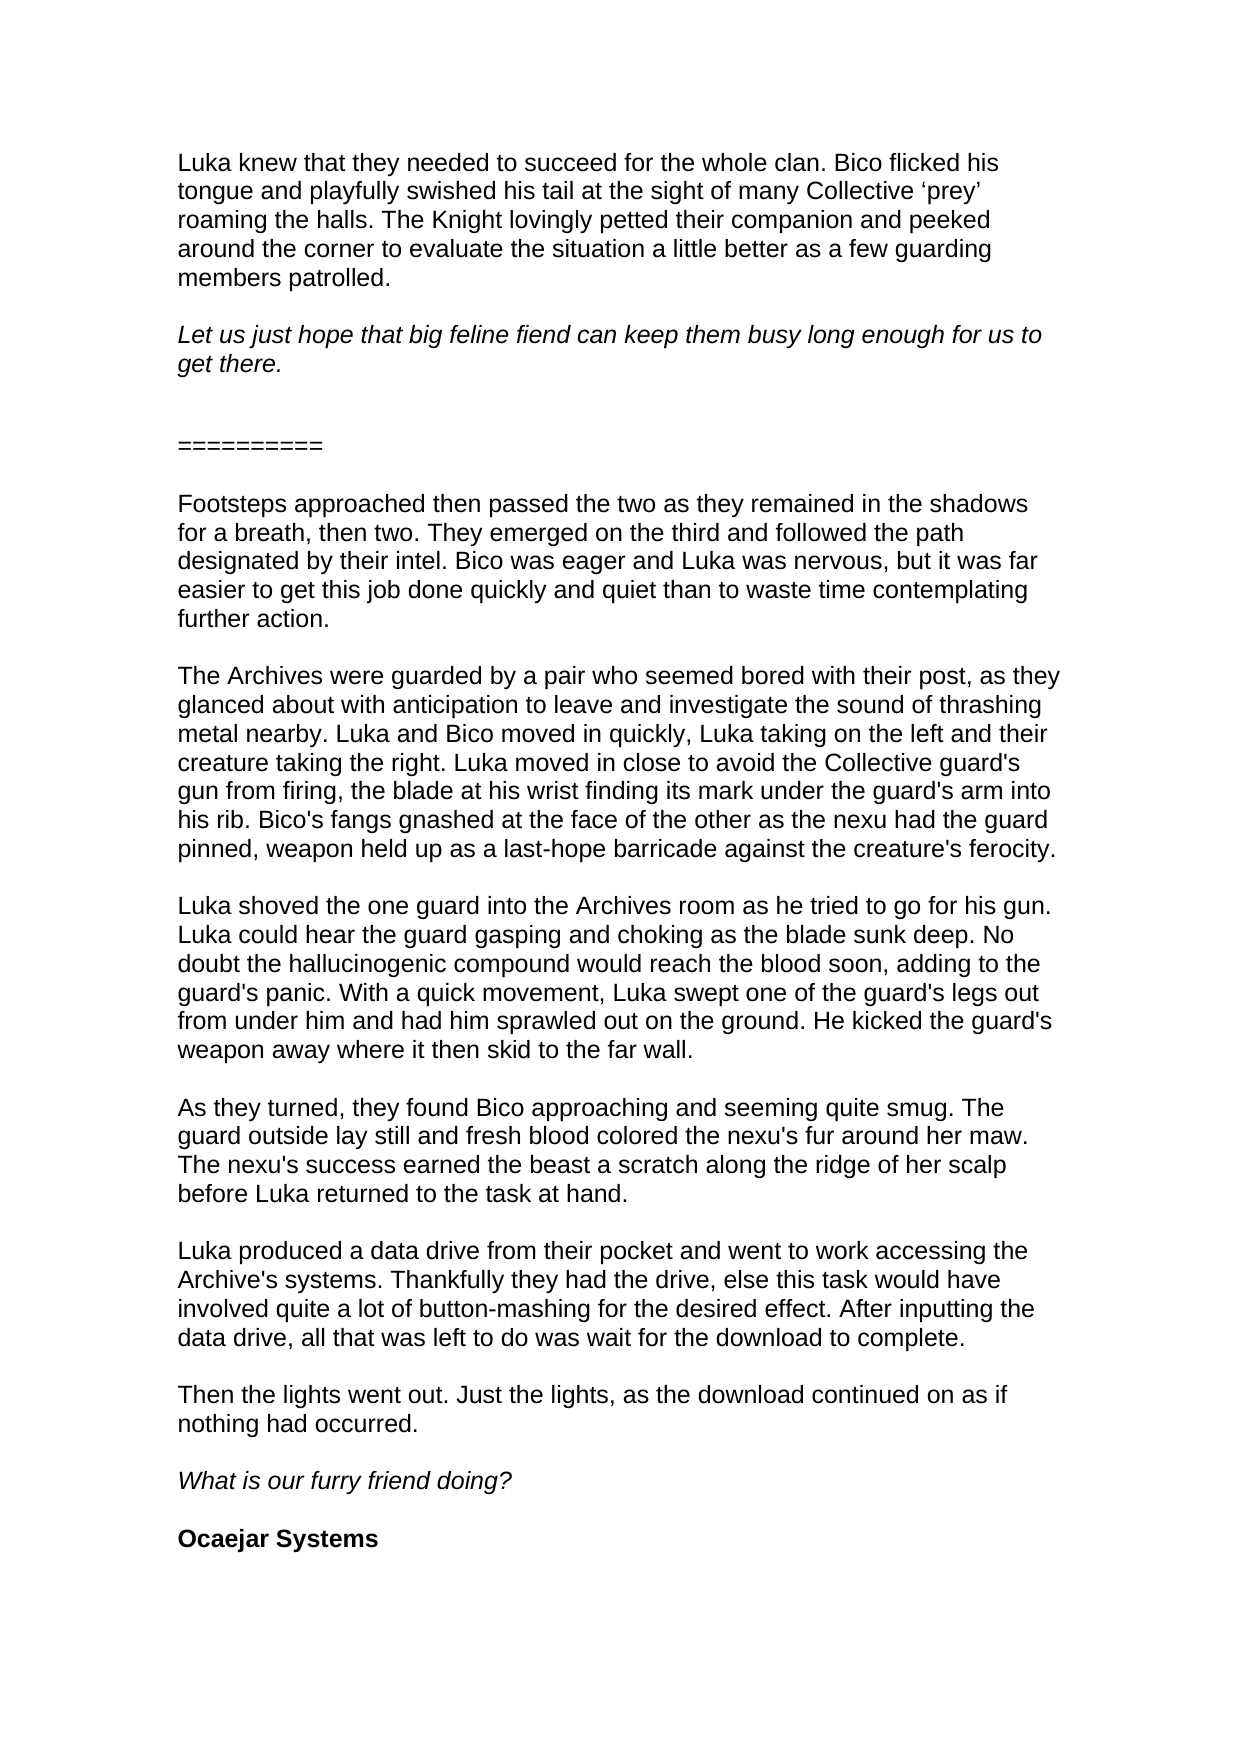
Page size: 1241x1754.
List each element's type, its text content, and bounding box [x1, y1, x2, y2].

text Luka knew that they needed to succeed for the whole clan. Bico flicked his tongue and playfully swished his tail at the sight of many Collective ‘prey’ roaming the halls. The Knight lovingly petted their companion and peeked around the corner to evaluate the situation a little better as a few guarding members patrolled. [177, 148, 1063, 291]
text Let us just hope that big feline fiend can keep them busy long enough for us to get there. [177, 320, 1063, 378]
text Footsteps approached then passed the two as they remained in the shadows for a breath, then two. They emerged on the third and followed the path designated by their intel. Bico was eager and Luka was nervous, but it was far easier to get this job done quickly and quiet than to waste time contemplating further action. [177, 489, 1063, 633]
text Ocaejar Systems [177, 1524, 1063, 1553]
text ========== [177, 431, 1063, 460]
text Luka produced a data drive from their pocket and went to work accessing the Archive's systems. Thankfully they had the drive, else this task would have involved quite a lot of button-mashing for the desired effect. After inputting the data drive, all that was left to do was wait for the download to complete. [177, 1236, 1063, 1351]
text What is our furry friend doing? [177, 1466, 1063, 1495]
text Then the lights went out. Just the lights, as the download continued on as if nothing had occurred. [177, 1380, 1063, 1438]
text Luka shoved the one guard into the Archives room as he tried to go for his gun. Luka could hear the guard gasping and choking as the blade sunk deep. No doubt the hallucinogenic compound would reach the blood soon, adding to the guard's panic. With a quick movement, Luka swept one of the guard's legs out from under him and had him sprawled out on the ground. He kicked the guard's weapon away where it then skid to the far wall. [177, 891, 1063, 1064]
text The Archives were guarded by a pair who seemed bored with their post, as they glanced about with anticipation to leave and investigate the sound of thrashing metal nearby. Luka and Bico moved in quickly, Luka taking on the left and their creature taking the right. Luka moved in close to avoid the Collective guard's gun from firing, the blade at his wrist finding its mark under the guard's arm into his rib. Bico's fangs gnashed at the face of the other as the nexu had the guard pinned, weapon held up as a last-hope barricade against the creature's ferocity. [177, 661, 1063, 863]
text As they turned, they found Bico approaching and seeming quite smug. The guard outside lay still and fresh blood colored the nexu's fur around her maw. The nexu's success earned the beast a scratch along the ridge of her scalp before Luka returned to the task at hand. [177, 1093, 1063, 1208]
